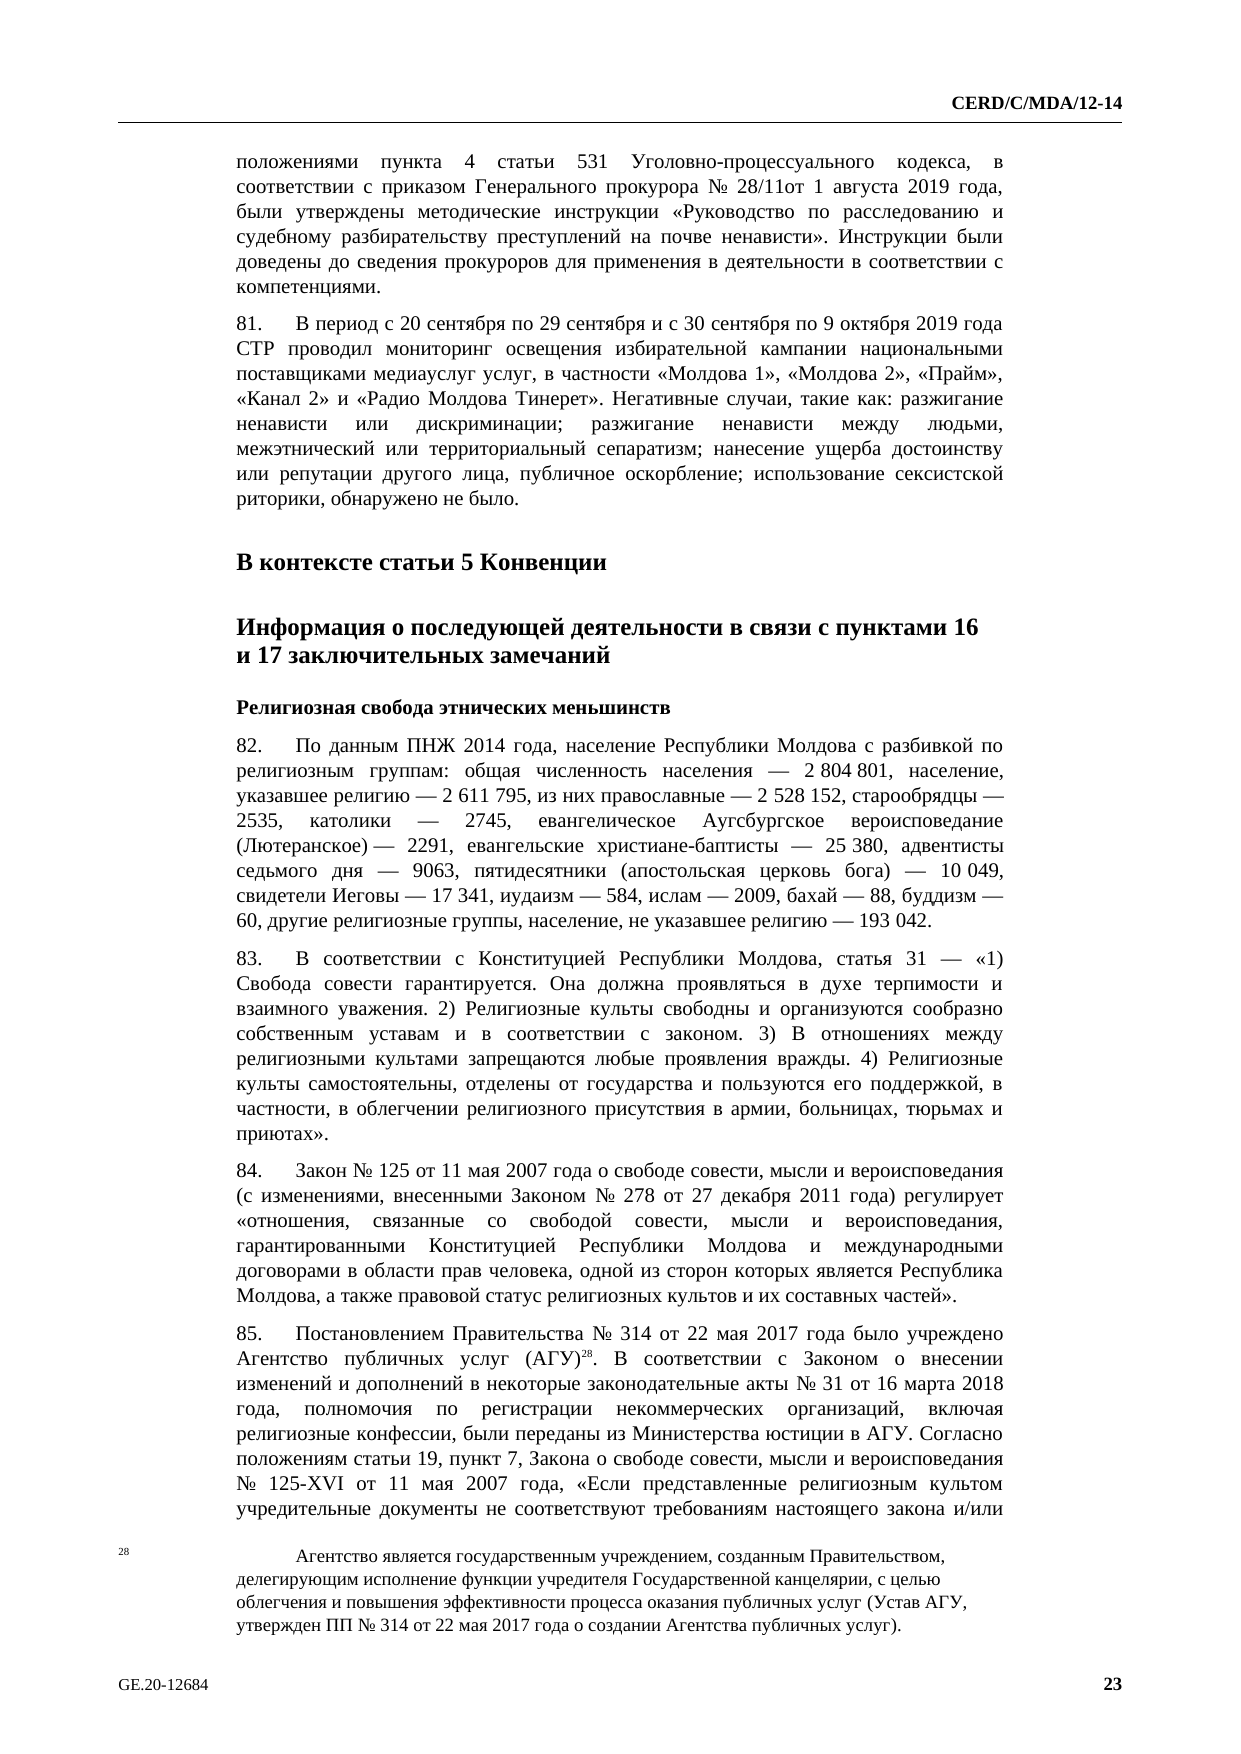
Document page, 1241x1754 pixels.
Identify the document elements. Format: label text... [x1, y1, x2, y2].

text 82. По данным ПНЖ 2014 года, население Республики Молдова с разбивкой по религиозным группам: общая численность населения — 2 804 801, население, указавшее религию — 2 611 795, из них православные — 2 528 152, старообрядцы — 2535, католики — 2745, евангелическое Аугсбургское вероисповедание (Лютеранское) — 2291, евангельские христиане-баптисты — 25 380, адвентисты седьмого дня — 9063, пятидесятники (апостольская церковь бога) — 10 049, свидетели Иеговы — 17 341, иудаизм — 584, ислам — 2009, бахай — 88, буддизм — 60, другие религиозные группы, население, не указавшее религию — 193 042. [236, 732, 1004, 932]
text В контексте статьи 5 Конвенции [118, 548, 1004, 576]
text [236, 1319, 1004, 1519]
text 84. Закон № 125 от 11 мая 2007 года о свободе совести, мысли и вероисповедания (с изменениями, внесенными Законом № 278 от 27 декабря 2011 года) регулирует «отношения, связанные со свободой совести, мысли и вероисповедания, гарантированными Конституцией Республики Молдова и международными договорами в области прав человека, одной из сторон которых является Республика Молдова, а также правовой статус религиозных культов и их составных частей». [236, 1157, 1004, 1307]
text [236, 148, 1004, 298]
text 83. В соответствии с Конституцией Республики Молдова, статья 31 — «1) Свобода совести гарантируется. Она должна проявляться в духе терпимости и взаимного уважения. 2) Религиозные культы свободны и организуются сообразно собственным уставам и в соответствии с законом. 3) В отношениях между религиозными культами запрещаются любые проявления вражды. 4) Религиозные культы самостоятельны, отделены от государства и пользуются его поддержкой, в частности, в облегчении религиозного присутствия в армии, больницах, тюрьмах и приютах». [236, 944, 1004, 1144]
text Информация о последующей деятельности в связи с пунктами 16 и 17 заключительных замечаний [118, 613, 1004, 669]
text Религиозная свобода этнических меньшинств [118, 694, 1004, 719]
text 81. В период с 20 сентября по 29 сентября и с 30 сентября по 9 октября 2019 года СТР проводил мониторинг освещения избирательной кампании национальными поставщиками медиауслуг услуг, в частности «Молдова 1», «Молдова 2», «Прайм», «Канал 2» и «Радио Молдова Тинерет». Негативные случаи, такие как: разжигание ненависти или дискриминации; разжигание ненависти между людьми, межэтнический или территориальный сепаратизм; нанесение ущерба достоинству или репутации другого лица, публичное оскорбление; использование сексистской риторики, обнаружено не было. [236, 310, 1004, 510]
